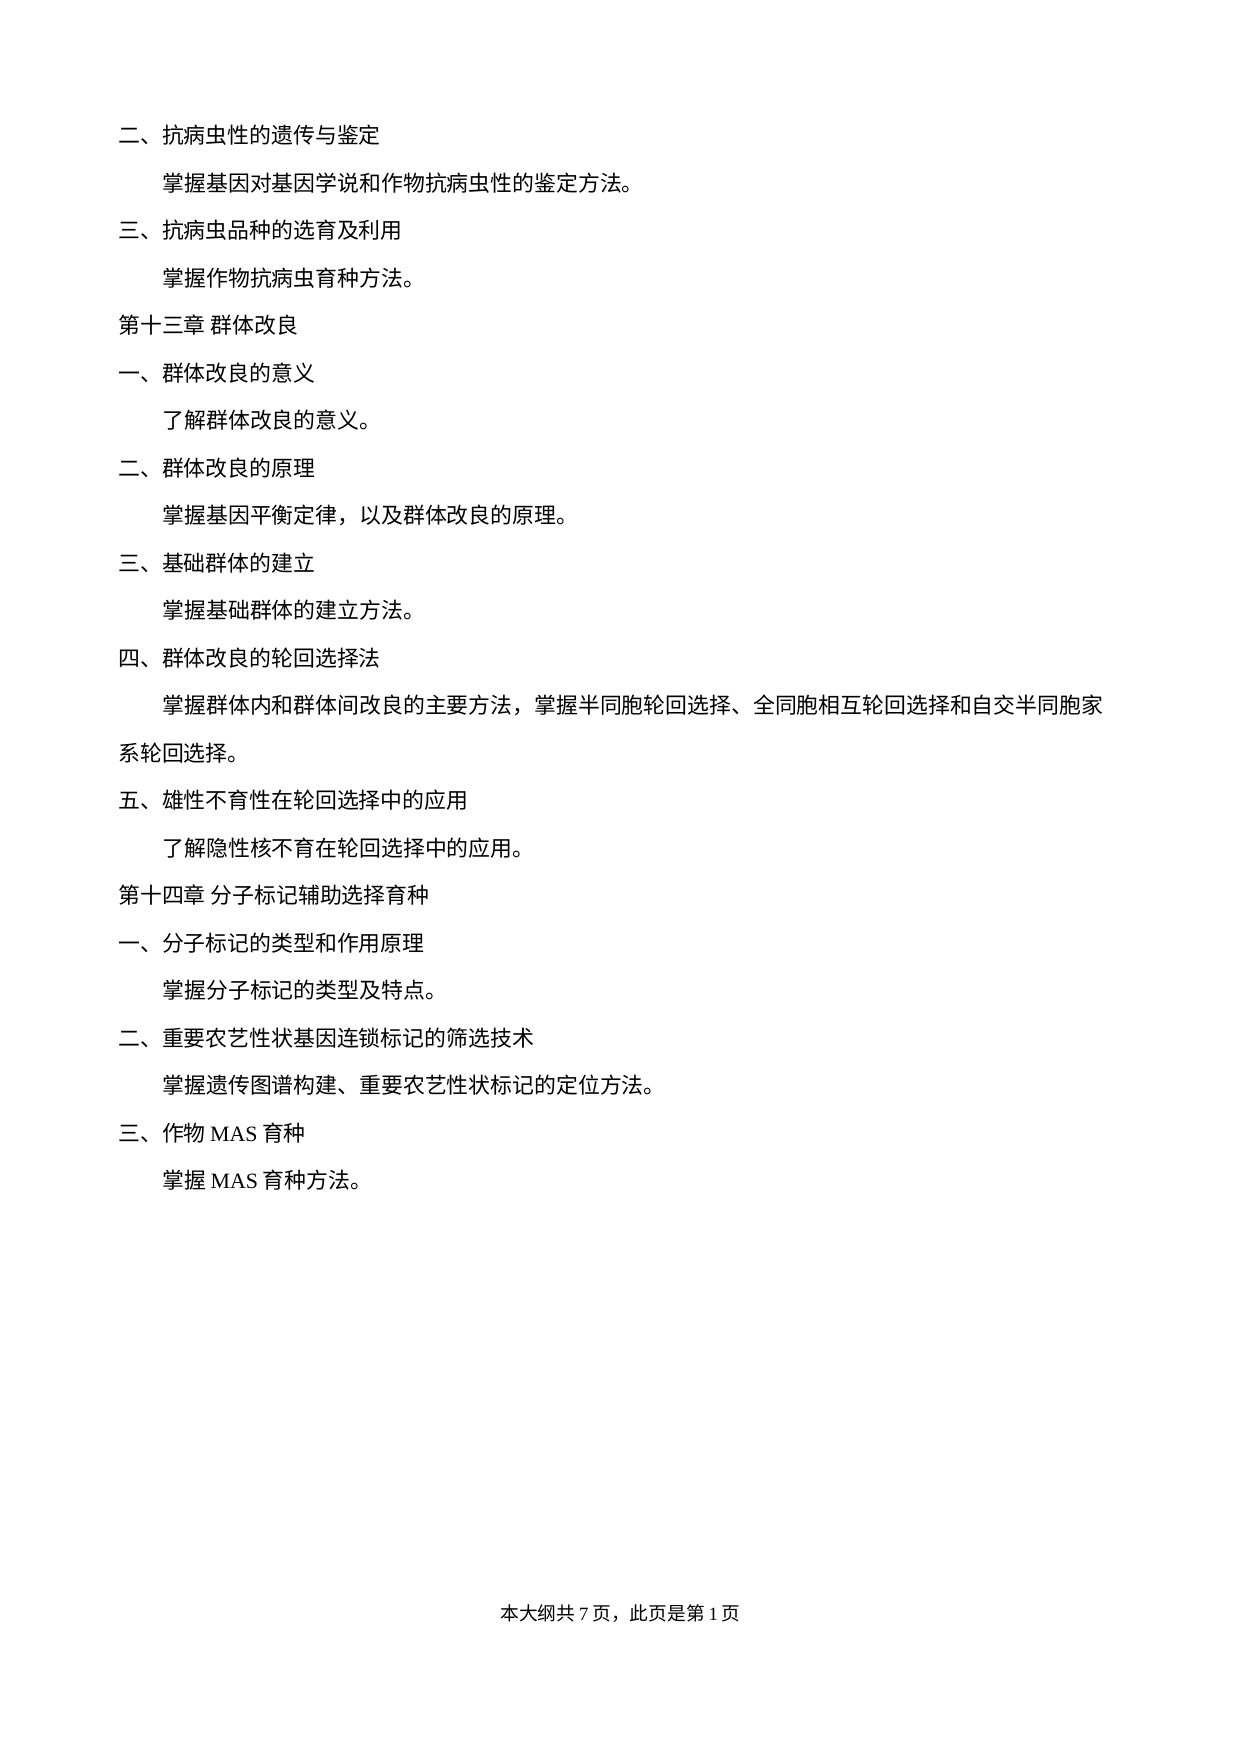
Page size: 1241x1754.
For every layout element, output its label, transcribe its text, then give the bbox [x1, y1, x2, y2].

text 二、群体改良的原理 [118, 451, 1122, 482]
text 三、作物MAS育种 [118, 1116, 1122, 1147]
text 三、抗病虫品种的选育及利用 [118, 213, 1122, 245]
text 掌握群体内和群体间改良的主要方法，掌握半同胞轮回选择、全同胞相互轮回选择和自交半同胞家系轮回选择。 [118, 688, 1122, 767]
text 一、群体改良的意义 [118, 356, 1122, 387]
text 了解群体改良的意义。 [118, 403, 1122, 435]
text 掌握MAS育种方法。 [118, 1163, 1122, 1195]
text 了解隐性核不育在轮回选择中的应用。 [118, 831, 1122, 862]
text 掌握遗传图谱构建、重要农艺性状标记的定位方法。 [118, 1068, 1122, 1100]
text 五、雄性不育性在轮回选择中的应用 [118, 783, 1122, 815]
text 第十三章 群体改良 [118, 308, 1122, 340]
text 二、抗病虫性的遗传与鉴定 [118, 118, 1122, 150]
text 掌握基因平衡定律，以及群体改良的原理。 [118, 498, 1122, 530]
text 掌握基因对基因学说和作物抗病虫性的鉴定方法。 [118, 166, 1122, 197]
text 第十四章 分子标记辅助选择育种 [118, 878, 1122, 910]
text 一、分子标记的类型和作用原理 [118, 926, 1122, 957]
text 四、群体改良的轮回选择法 [118, 641, 1122, 672]
text 掌握分子标记的类型及特点。 [118, 973, 1122, 1005]
text 三、基础群体的建立 [118, 546, 1122, 577]
text 掌握基础群体的建立方法。 [118, 593, 1122, 625]
text 掌握作物抗病虫育种方法。 [118, 261, 1122, 292]
text 二、重要农艺性状基因连锁标记的筛选技术 [118, 1021, 1122, 1052]
